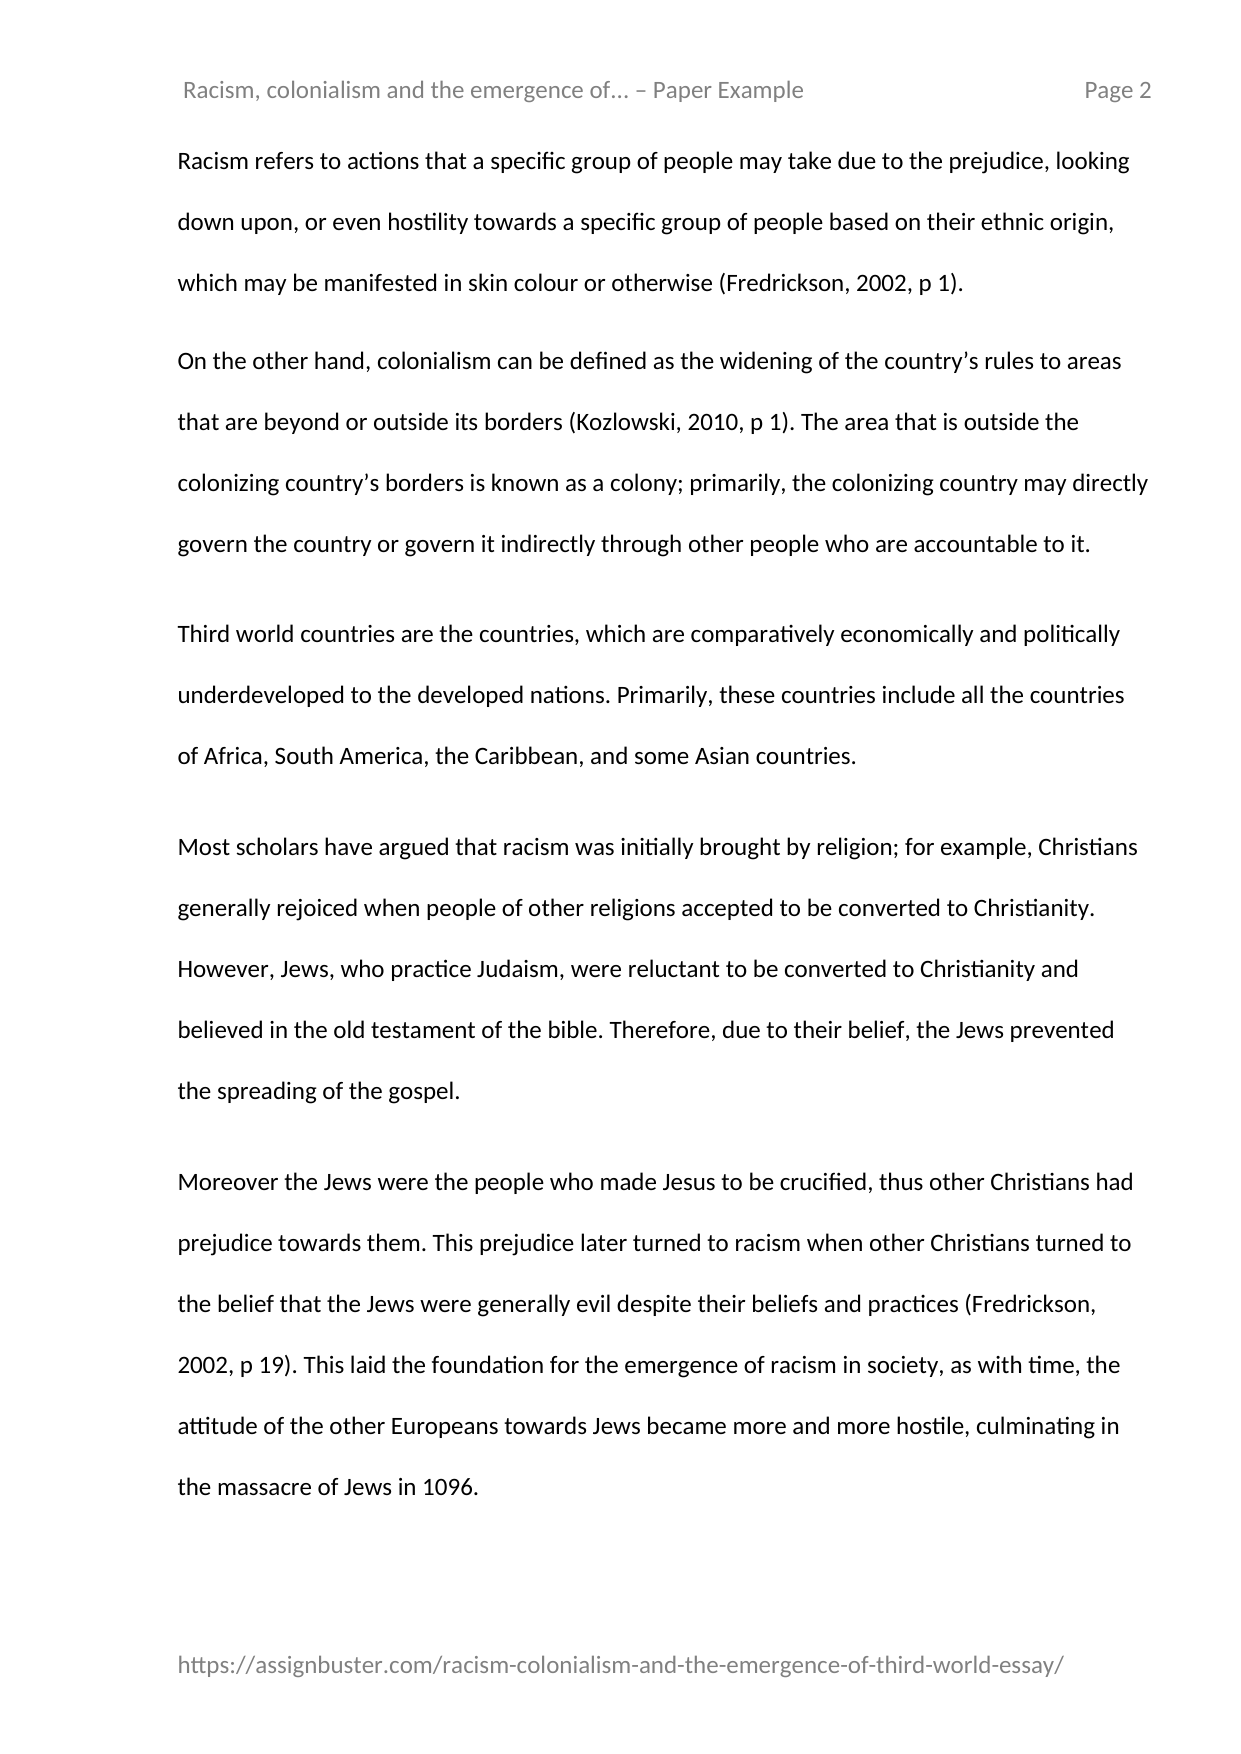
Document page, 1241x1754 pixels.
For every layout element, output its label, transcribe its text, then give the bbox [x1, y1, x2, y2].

text Most scholars have argued that racism was initially brought by religion; for example, Christians generally rejoiced when people of other religions accepted to be converted to Christianity. However, Jews, who practice Judaism, were reluctant to be converted to Christianity and believed in the old testament of the bible. Therefore, due to their belief, the Jews prevented the spreading of the gospel. [177, 831, 1152, 1106]
text Moreover the Jews were the people who made Jesus to be crucified, thus other Christians had prejudice towards them. This prejudice later turned to racism when other Christians turned to the belief that the Jews were generally evil despite their beliefs and practices (Fredrickson, 2002, p 19). This laid the foundation for the emergence of racism in society, as with time, the attitude of the other Europeans towards Jews became more and more hostile, culminating in the massacre of Jews in 1096. [177, 1166, 1152, 1501]
text On the other hand, colonialism can be defined as the widening of the country’s rules to areas that are beyond or outside its borders (Kozlowski, 2010, p 1). The area that is outside the colonizing country’s borders is known as a colony; primarily, the colonizing country may directly govern the country or govern it indirectly through other people who are accountable to it. [177, 345, 1152, 558]
text Racism refers to actions that a specific group of people may take due to the prejudice, looking down upon, or even hostility towards a specific group of people based on their ethnic origin, which may be manifested in skin colour or otherwise (Fredrickson, 2002, p 1). [177, 145, 1152, 298]
text Third world countries are the countries, which are comparatively economically and politically underdeveloped to the developed nations. Primarily, these countries include all the countries of Africa, South America, the Caribbean, and some Asian countries. [177, 618, 1152, 771]
